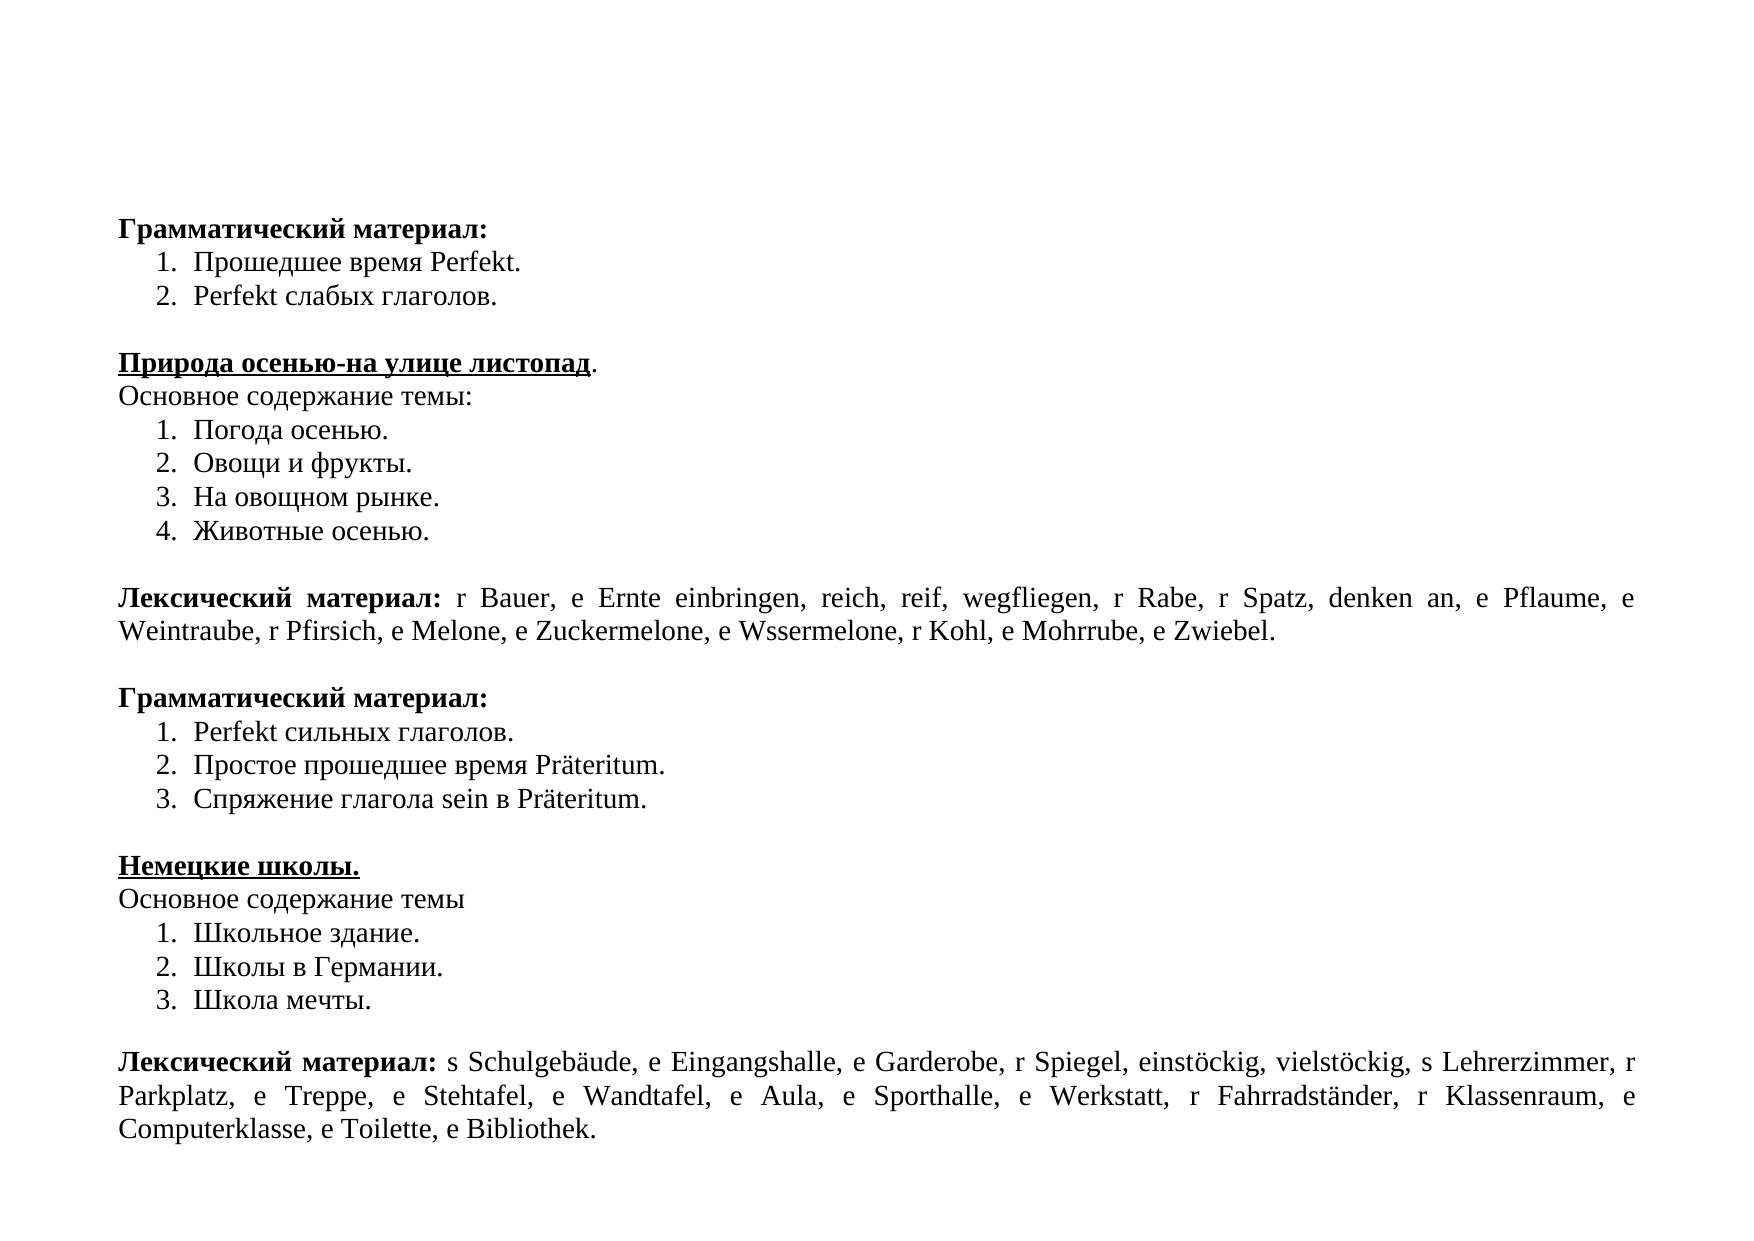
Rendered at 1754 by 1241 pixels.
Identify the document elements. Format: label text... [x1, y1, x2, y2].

text Грамматический материал: [118, 680, 1636, 714]
list Погода осенью. [156, 412, 1636, 446]
list Школа мечты. [156, 982, 1636, 1016]
text Немецкие школы. [118, 848, 1636, 882]
text Лексический материал: s Schulgebӓude, e Eingangshalle, e Garderobe, r Spiegel, einstöckig, vielstöckig, s Lehrerzimmer, r Parkplatz, e Treppe, e Stehtafel, e Wandtafel, e Aula, e Sporthalle, e Werkstatt, r Fahrradstӓnder, r Klassenraum, e Computerklasse, e Toilette, e Bibliothek. [118, 1044, 1636, 1145]
list Овощи и фрукты. [156, 446, 1636, 479]
list Спряжение глагола sein в Prӓteritum. [156, 781, 1636, 814]
list Простое прошедшее время Prӓteritum. [156, 747, 1636, 781]
list Школы в Германии. [156, 949, 1636, 982]
list Perfekt сильных глаголов. [156, 714, 1636, 747]
text Основное содержание темы [118, 882, 1636, 915]
list Школьное здание. [156, 915, 1636, 949]
text Грамматический материал: [118, 211, 1636, 244]
list Perfekt слабых глаголов. [156, 278, 1636, 311]
text Основное содержание темы: [118, 378, 1636, 412]
text Природа осенью-на улице листопад. [118, 345, 1636, 378]
list Животные осенью. [156, 513, 1636, 546]
list Прошедшее время Perfekt. [156, 244, 1636, 278]
list На овощном рынке. [156, 479, 1636, 513]
text Лексический материал: r Bauer, e Ernte einbringen, reich, reif, wegfliegen, r Rabe, r Spatz, denken an, e Pflaume, e Weintraube, r Pfirsich, e Melone, e Zuckermelone, e Wssermelone, r Kohl, e Mohrrube, e Zwiebel. [118, 580, 1636, 647]
